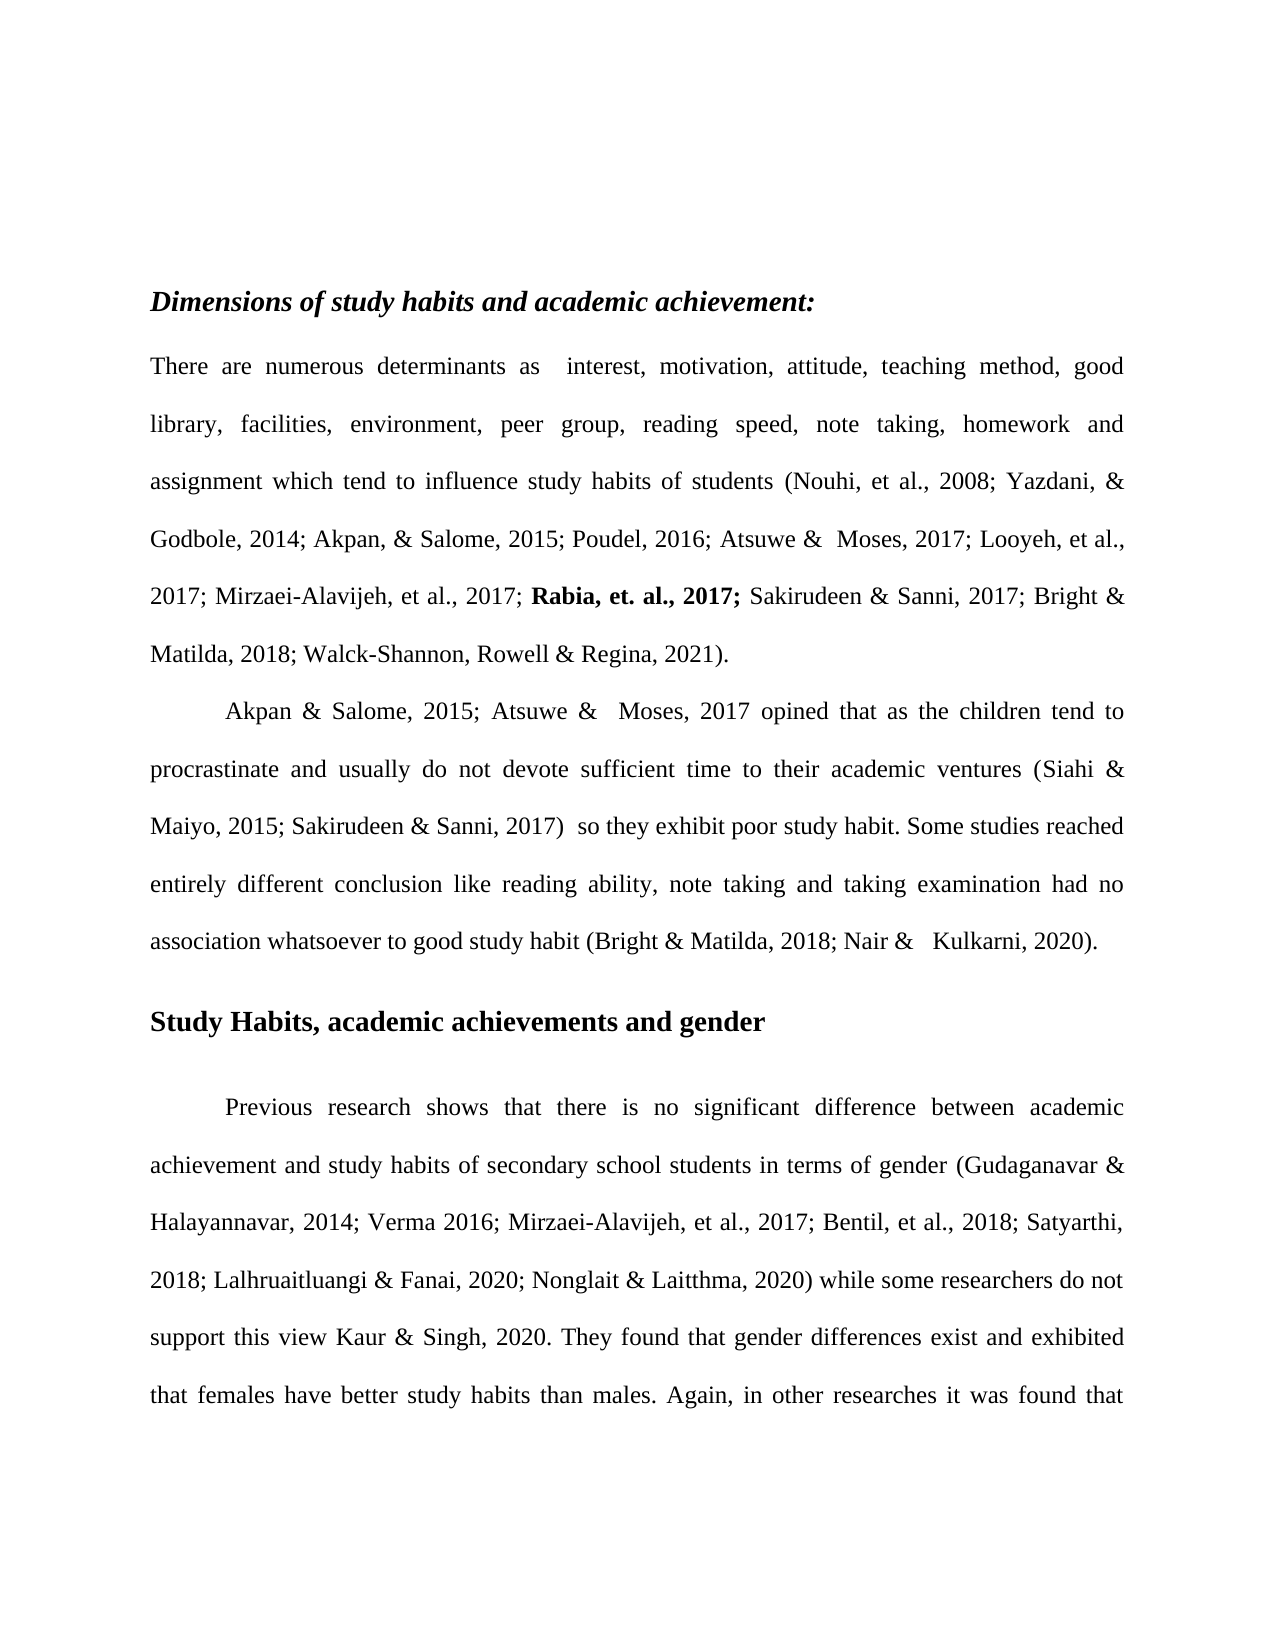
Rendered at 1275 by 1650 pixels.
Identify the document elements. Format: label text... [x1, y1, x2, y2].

text Akpan & Salome, 2015; Atsuwe & Moses, 2017 opined that as the children tend to procrastinate and usually do not devote sufficient time to their academic ventures (Siahi & Maiyo, 2015; Sakirudeen & Sanni, 2017) so they exhibit poor study habit. Some studies reached entirely different conclusion like reading ability, note taking and taking examination had no association whatsoever to good study habit (Bright & Matilda, 2018; Nair & Kulkarni, 2020). [150, 696, 1125, 955]
text Dimensions of study habits and academic achievement: [150, 284, 1125, 318]
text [150, 1092, 1125, 1409]
text Study Habits, academic achievements and gender [150, 1004, 1125, 1038]
text There are numerous determinants as interest, motivation, attitude, teaching method, good library, facilities, environment, peer group, reading speed, note taking, homework and assignment which tend to influence study habits of students (Nouhi, et al., 2008; Yazdani, & Godbole, 2014; Akpan, & Salome, 2015; Poudel, 2016; Atsuwe & Moses, 2017; Looyeh, et al., 2017; Mirzaei-Alavijeh, et al., 2017; Rabia, et. al., 2017; Sakirudeen & Sanni, 2017; Bright & Matilda, 2018; Walck-Shannon, Rowell & Regina, 2021). [150, 351, 1125, 667]
